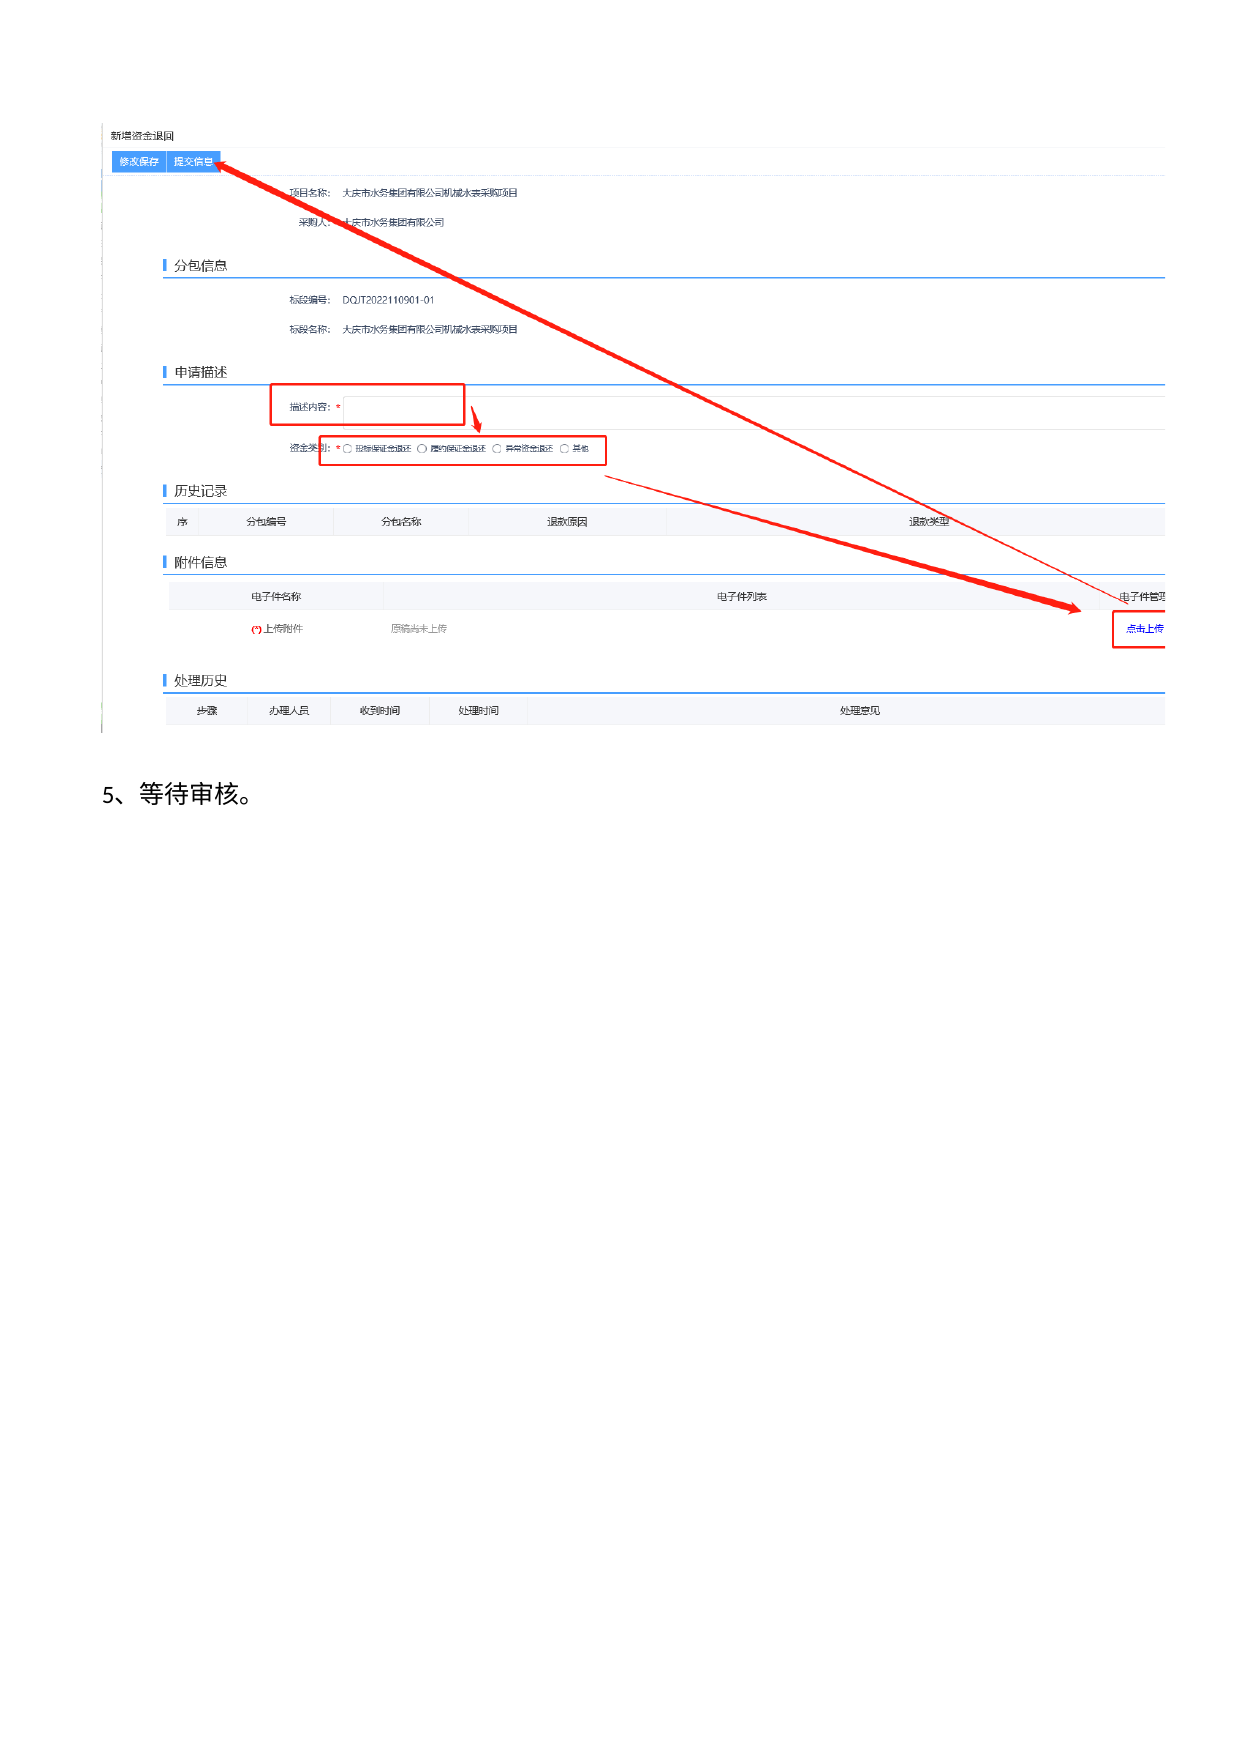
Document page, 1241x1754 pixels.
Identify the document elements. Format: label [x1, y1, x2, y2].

picture [101, 123, 1166, 733]
table_header [75, 122, 1165, 816]
